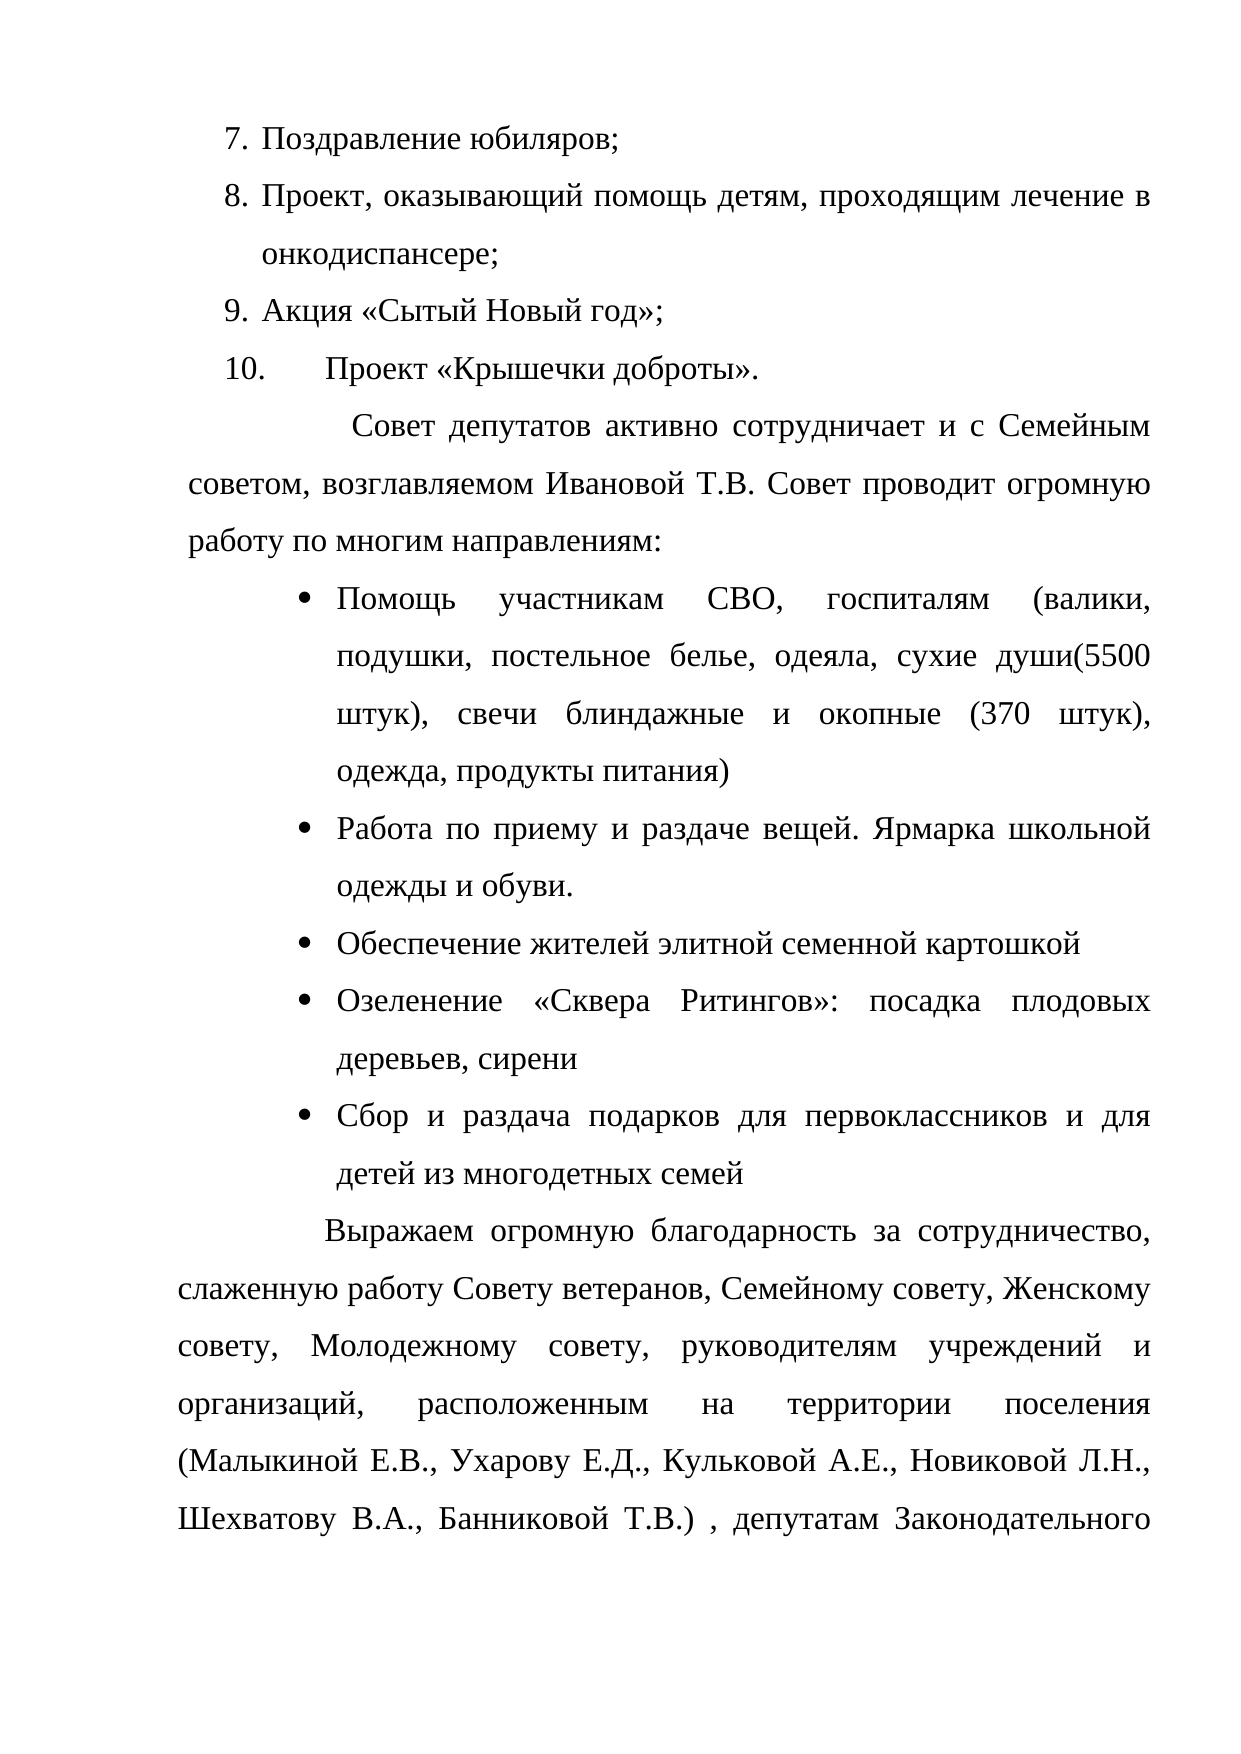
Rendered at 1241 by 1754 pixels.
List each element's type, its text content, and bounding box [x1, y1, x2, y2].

list Работа по приему и раздаче вещей. Ярмарка школьной одежды и обуви. [299, 808, 1152, 904]
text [177, 1211, 1152, 1536]
list Проект, оказывающий помощь детям, проходящим лечение в онкодиспансере; [224, 176, 1152, 271]
list Помощь участникам СВО, госпиталям (валики, подушки, постельное белье, одеяла, сухие души(5500 штук), свечи блиндажные и окопные (370 штук), одежда, продукты питания) [299, 578, 1152, 789]
list Сбор и раздача подарков для первоклассников и для детей из многодетных семей [299, 1096, 1152, 1191]
text Совет депутатов активно сотрудничает и с Семейным советом, возглавляемом Ивановой Т.В. Совет проводит огромную работу по многим направлениям: [188, 406, 1152, 559]
list Обеспечение жителей элитной семенной картошкой [299, 923, 1152, 961]
list Акция «Сытый Новый год»; [224, 291, 1152, 329]
list Проект «Крышечки доброты». [224, 348, 1152, 386]
list Озеленение «Сквера Ритингов»: посадка плодовых деревьев, сирени [299, 981, 1152, 1076]
list Поздравление юбиляров; [224, 118, 1152, 156]
